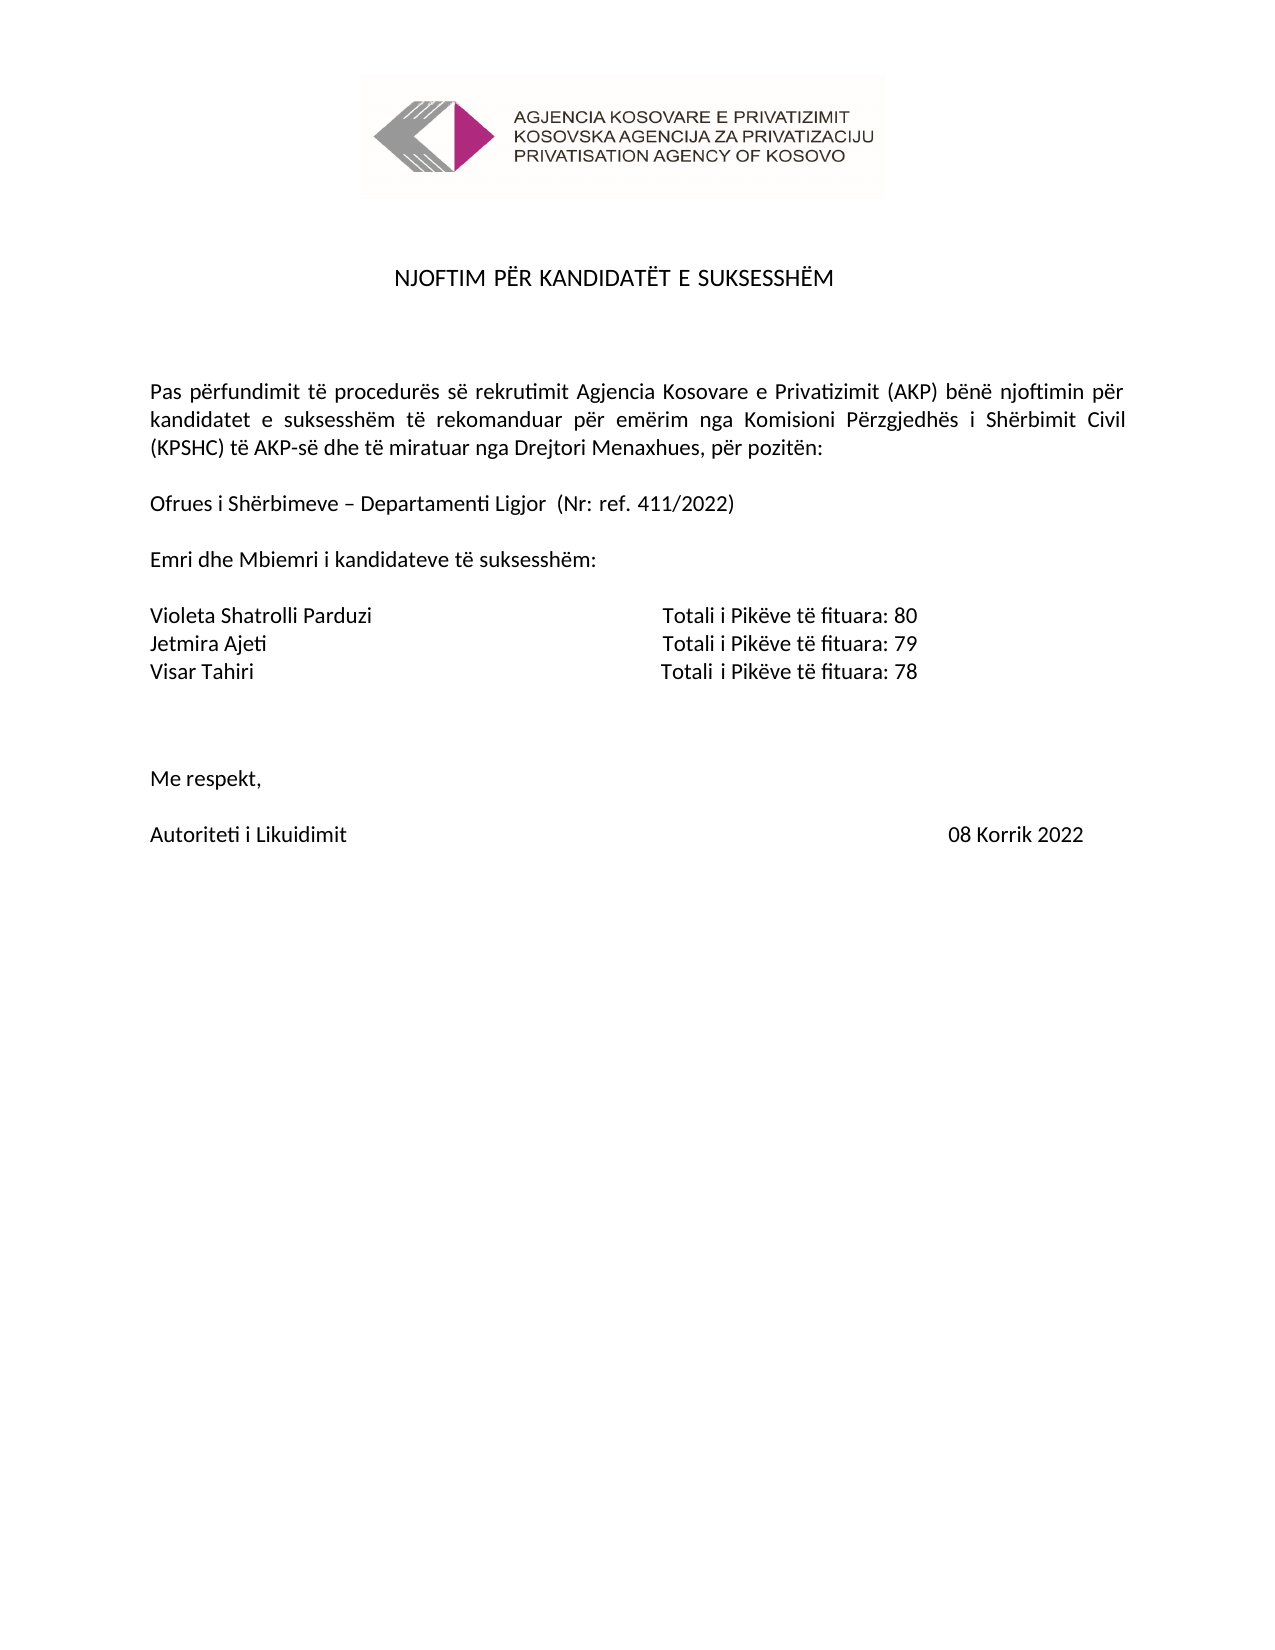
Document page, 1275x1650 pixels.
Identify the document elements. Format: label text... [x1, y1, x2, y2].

text Autoriteti i Likuidimit 08 Korrik 2022 [150, 820, 1137, 848]
text Violeta Shatrolli Parduzi Totali i Pikëve të fituara: 80 [150, 601, 1137, 629]
text Emri dhe Mbiemri i kandidateve të suksesshëm: [150, 545, 1137, 573]
text Jetmira Ajeti Totali i Pikëve të fituara: 79 [150, 629, 1137, 657]
text Ofrues i Shërbimeve – Departamenti Ligjor (Nr: ref. 411/2022) [150, 489, 1137, 517]
picture [359, 75, 886, 199]
text Visar Tahiri Totali i Pikëve të fituara: 78 [150, 657, 1137, 685]
text Pas përfundimit të procedurës së rekrutimit Agjencia Kosovare e Privatizimit (AKP) bënë njoftimin për kandidatet e suksesshëm të rekomanduar për emërim nga Komisioni Përzgjedhës i Shërbimit Civil (KPSHC) të AKP-së dhe të miratuar nga Drejtori Menaxhues, për pozitën: [150, 377, 1126, 461]
title NJOFTIM PËR KANDIDATËT E SUKSESSHËM [393, 262, 835, 293]
text Me respekt, [150, 764, 1137, 792]
